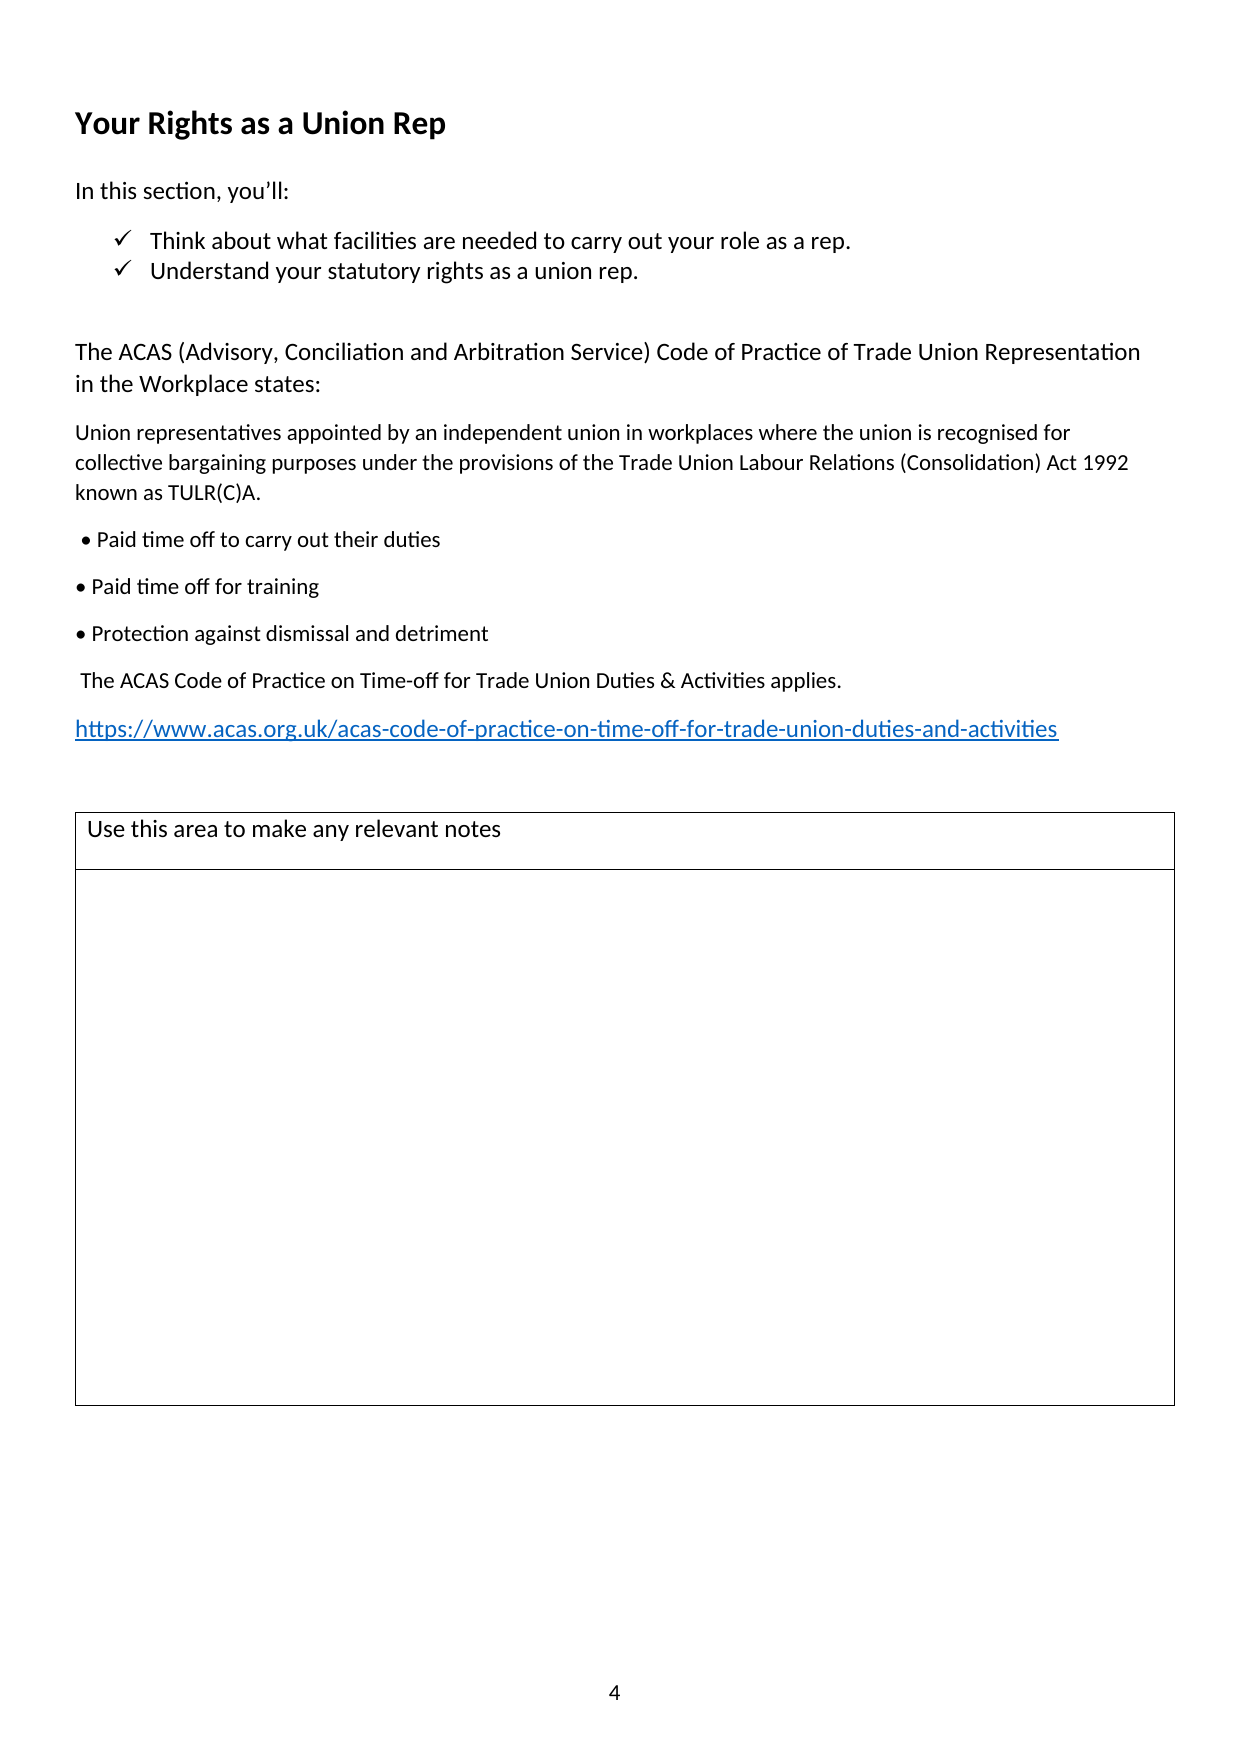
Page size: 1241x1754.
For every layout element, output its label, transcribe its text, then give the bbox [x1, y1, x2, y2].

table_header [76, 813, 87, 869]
text • Paid time off for training [75, 572, 1165, 600]
text • Paid time off to carry out their duties [75, 525, 1165, 553]
list Think about what facilities are needed to carry out your role as a rep. [112, 225, 1165, 256]
text Your Rights as a Union Rep [75, 102, 1165, 142]
text • Protection against dismissal and detriment [75, 619, 1165, 647]
text The ACAS (Advisory, Conciliation and Arbitration Service) Code of Practice of Trade Union Representation in the Workplace states: [75, 336, 1165, 399]
text Union representatives appointed by an independent union in workplaces where the union is recognised for collective bargaining purposes under the provisions of the Trade Union Labour Relations (Consolidation) Act 1992 known as TULR(C)A. [75, 418, 1165, 507]
text The ACAS Code of Practice on Time-off for Trade Union Duties & Activities applies. [75, 666, 1165, 694]
text In this section, you’ll: [75, 142, 1165, 206]
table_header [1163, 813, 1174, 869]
list Understand your statutory rights as a union rep. [112, 256, 1165, 286]
text https://www.acas.org.uk/acas-code-of-practice-on-time-off-for-trade-union-duties-and-activities [75, 713, 1165, 743]
table_cell [76, 870, 1174, 1405]
